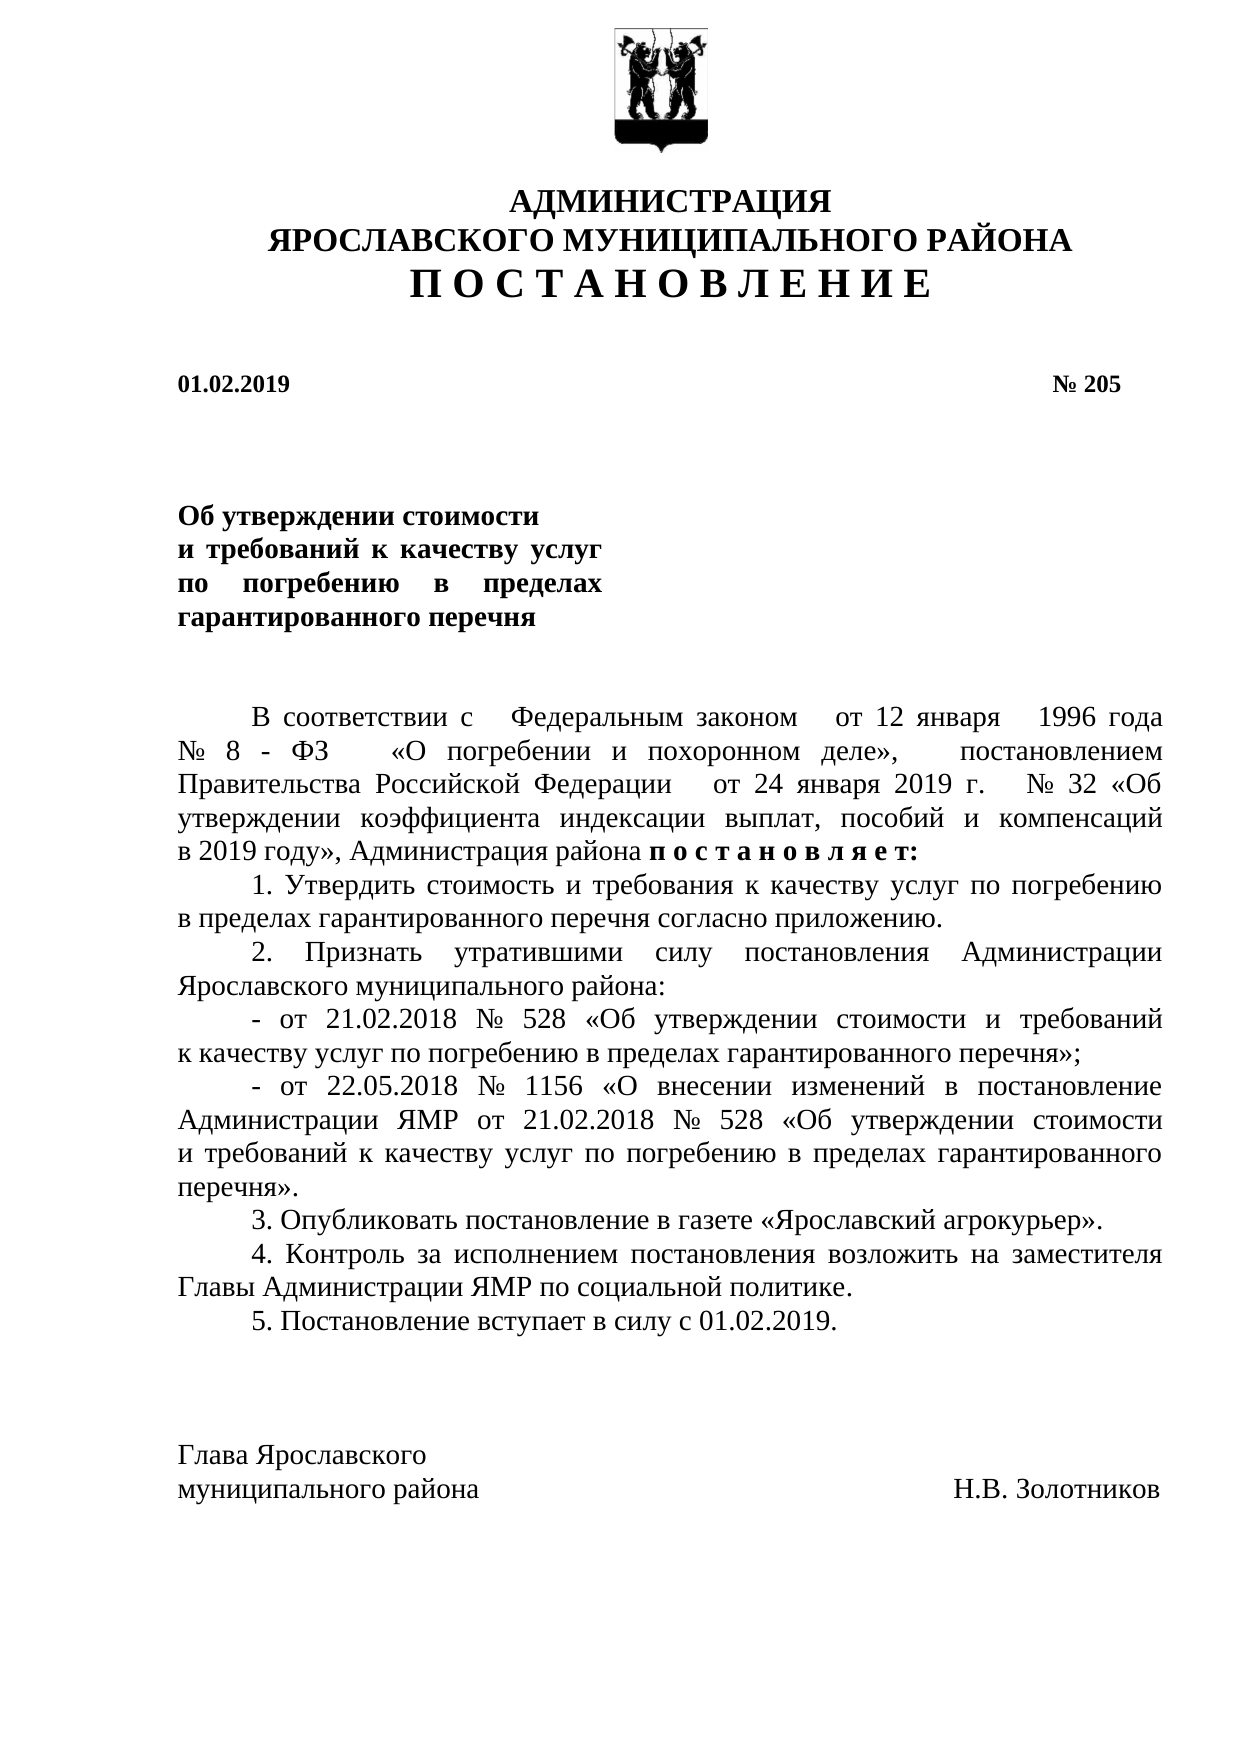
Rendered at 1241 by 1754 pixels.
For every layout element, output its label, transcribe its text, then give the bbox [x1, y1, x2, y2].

text ЯРОСЛАВСКОГО МУНИЦИПАЛЬНОГО РАЙОНА [177, 220, 1163, 258]
text муниципального района Н.В. Золотников [177, 1471, 1163, 1504]
text П О С Т А Н О В Л Е Н И Е [177, 258, 1163, 306]
text - от 21.02.2018 № 528 «Об утверждении стоимости и требований к качеству услуг по погребению в пределах гарантированного перечня»; [177, 1001, 1163, 1068]
text 01.02.2019 № 205 [177, 369, 1163, 397]
text - от 22.05.2018 № 1156 «О внесении изменений в постановление Администрации ЯМР от 21.02.2018 № 528 «Об утверждении стоимости и требований к качеству услуг по погребению в пределах гарантированного перечня». [177, 1068, 1163, 1202]
text Об утверждении стоимости [177, 498, 602, 532]
text и требований к качеству услуг по погребению в пределах гарантированного перечня [177, 532, 602, 632]
text АДМИНИСТРАЦИЯ [177, 182, 1163, 220]
text В соответствии с Федеральным законом от 12 января 1996 года № 8 - ФЗ «О погребении и похоронном деле», постановлением Правительства Российской Федерации от 24 января 2019 г. № 32 «Об утверждении коэффициента индексации выплат, пособий и компенсаций в 2019 году», Администрация района п о с т а н о в л я е т: [177, 699, 1163, 867]
text 4. Контроль за исполнением постановления возложить на заместителя Главы Администрации ЯМР по социальной политике. [177, 1236, 1163, 1303]
text Глава Ярославского [177, 1437, 1163, 1471]
text 5. Постановление вступает в силу с 01.02.2019. [177, 1303, 1163, 1337]
text 3. Опубликовать постановление в газете «Ярославский агрокурьер». [177, 1202, 1163, 1236]
text 2. Признать утратившими силу постановления Администрации Ярославского муниципального района: [177, 934, 1163, 1001]
text 1. Утвердить стоимость и требования к качеству услуг по погребению в пределах гарантированного перечня согласно приложению. [177, 867, 1163, 934]
